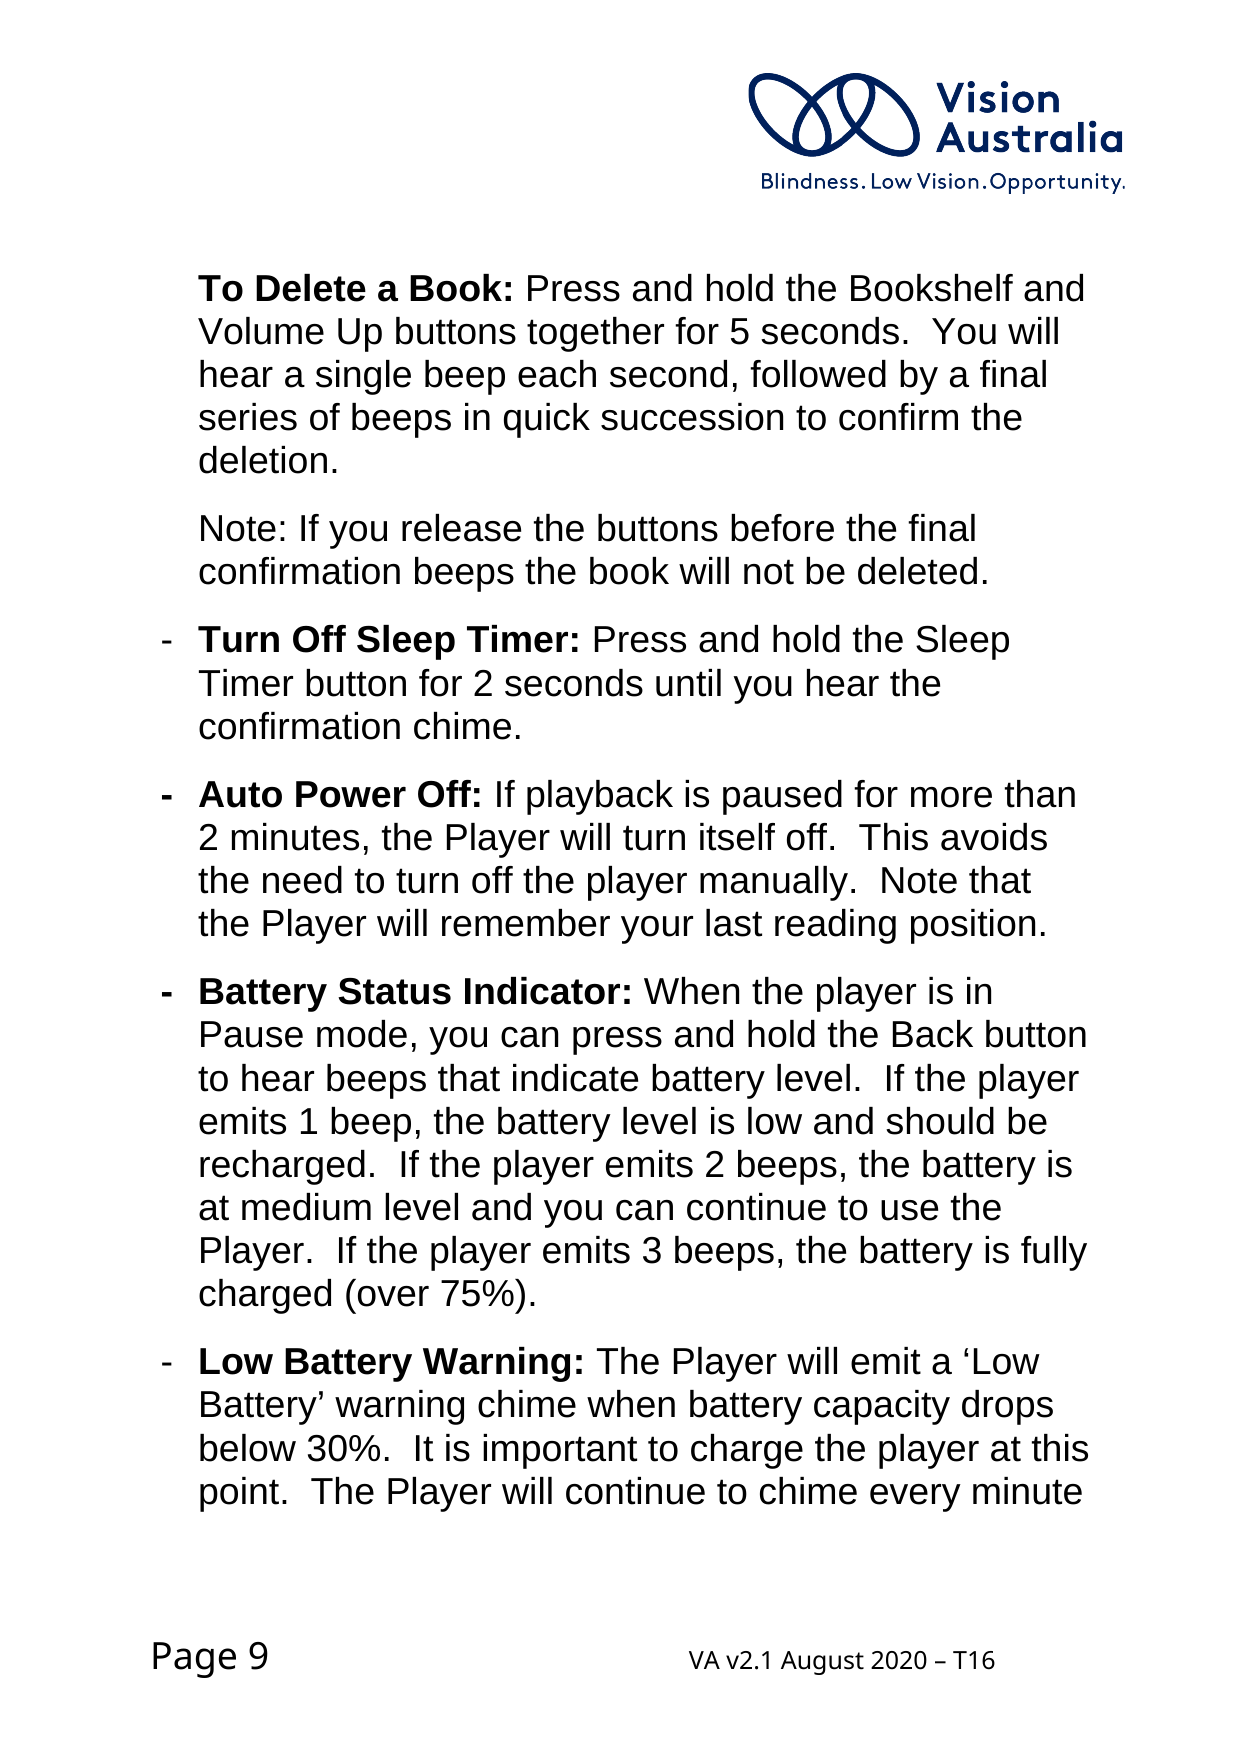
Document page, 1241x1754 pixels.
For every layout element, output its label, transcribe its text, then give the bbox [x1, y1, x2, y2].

picture [748, 73, 1125, 194]
list Turn Off Sleep Timer: Press and hold the Sleep Timer button for 2 seconds until you hear the confirmation chime. [160, 618, 1090, 747]
list Auto Power Off: If playback is paused for more than 2 minutes, the Player will turn itself off. This avoids the need to turn off the player manually. Note that the Player will remember your last reading position. [160, 772, 1090, 944]
list Battery Status Indicator: When the player is in Pause mode, you can press and hold the Back button to hear beeps that indicate battery level. If the player emits 1 beep, the battery level is low and should be recharged. If the player emits 2 beeps, the battery is at medium level and you can continue to use the Player. If the player emits 3 beeps, the battery is fully charged (over 75%). [160, 969, 1090, 1314]
list To Delete a Book: Press and hold the Bookshelf and Volume Up buttons together for 5 seconds. You will hear a single beep each second, followed by a final series of beeps in quick succession to confirm the deletion. [198, 266, 1090, 481]
list Note: If you release the buttons before the final confirmation beeps the book will not be deleted. [198, 506, 1090, 593]
